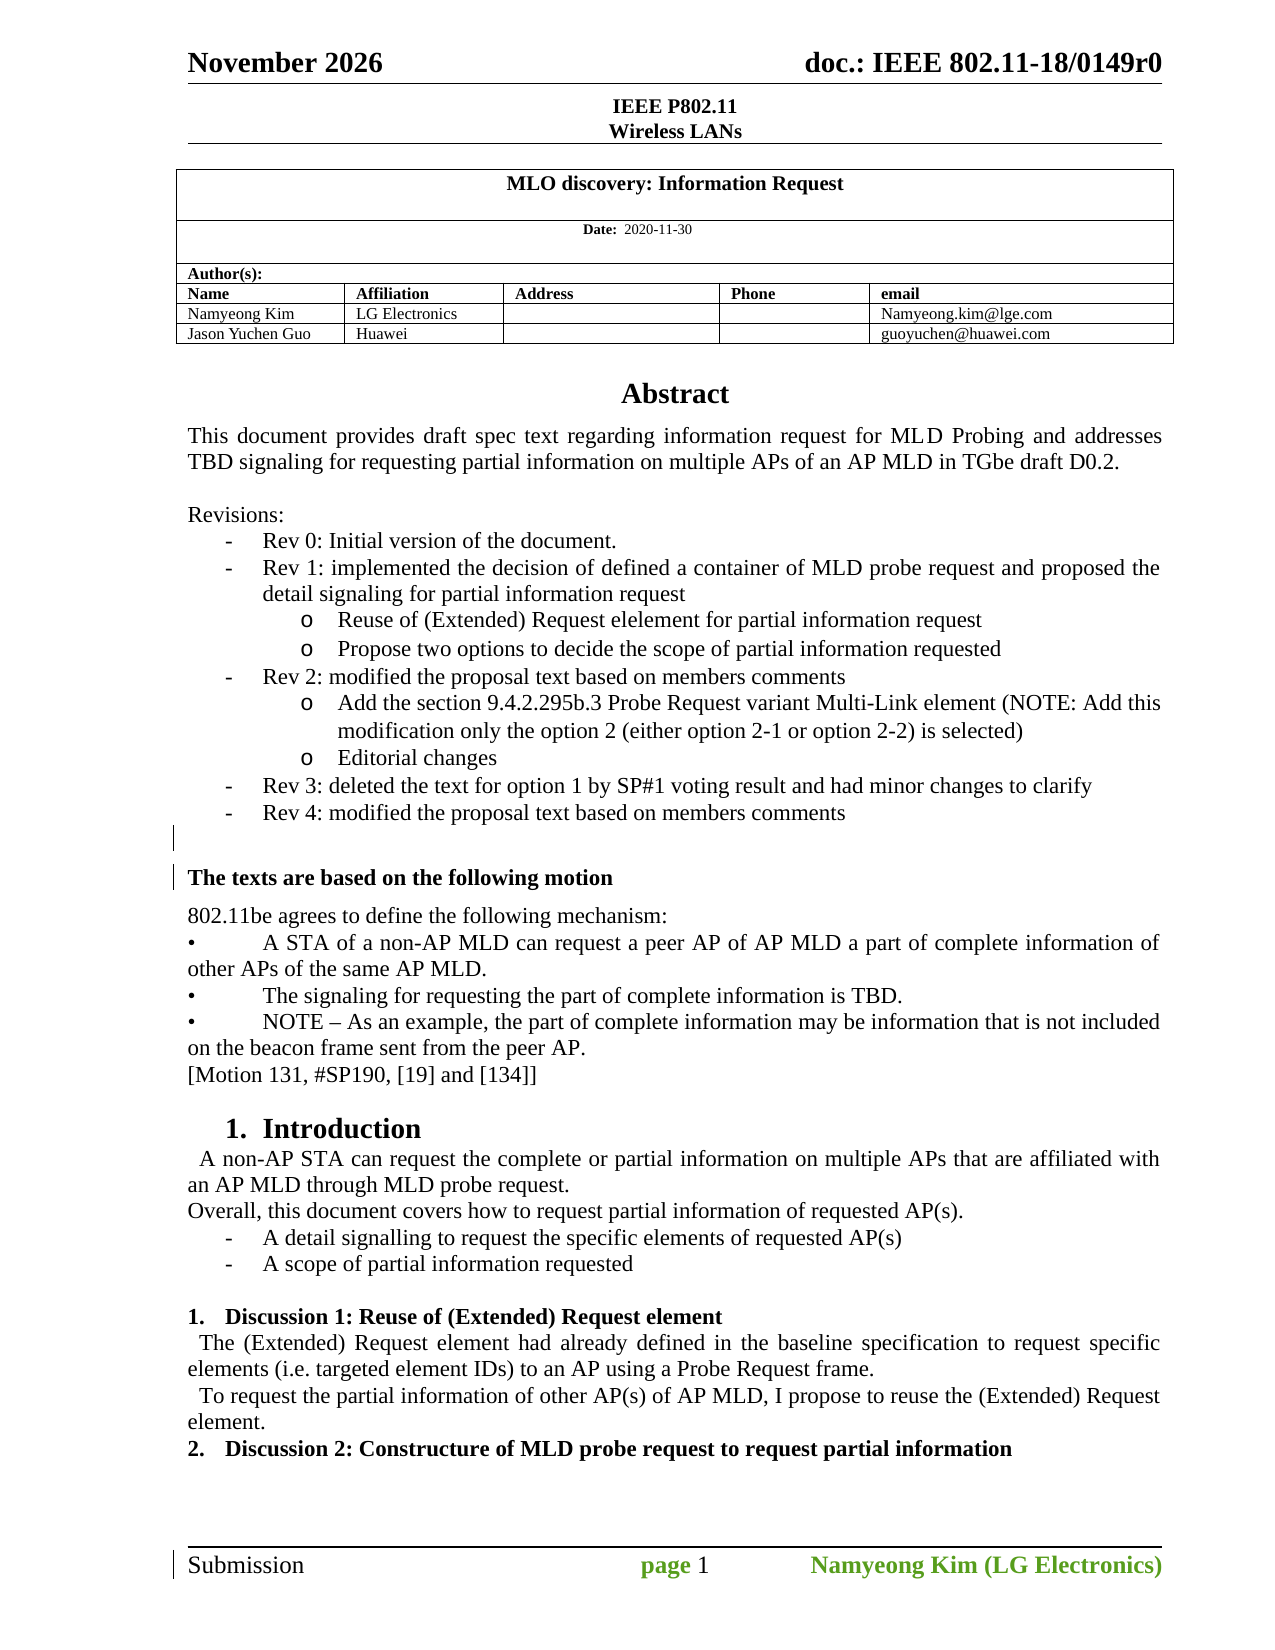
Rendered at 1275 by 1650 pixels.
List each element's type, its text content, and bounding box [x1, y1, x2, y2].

table_cell [720, 304, 869, 323]
list Rev 4: modified the proposal text based on members comments [225, 798, 1162, 825]
list Reuse of (Extended) Request elelement for partial information request [300, 607, 1162, 635]
table_cell Jason Yuchen Guo [177, 324, 344, 343]
table_cell [720, 324, 869, 343]
list Rev 3: deleted the text for option 1 by SP#1 voting result and had minor changes to clarify [225, 772, 1162, 798]
table_cell [504, 324, 719, 343]
text Revisions: [187, 501, 1162, 527]
list Discussion 1: Reuse of (Extended) Request element [187, 1303, 1162, 1329]
list Introduction [225, 1111, 1162, 1145]
text • A STA of a non-AP MLD can request a peer AP of AP MLD a part of complete information of other APs of the same AP MLD. [187, 929, 1162, 982]
text To request the partial information of other AP(s) of AP MLD, I propose to reuse the (Extended) Request element. [187, 1382, 1162, 1434]
list Add the section 9.4.2.295b.3 Probe Request variant Multi-Link element (NOTE: Add this modification only the option 2 (either option 2-1 or option 2-2) is selected) [300, 689, 1162, 744]
text 802.11be agrees to define the following mechanism: [187, 903, 1162, 929]
table_cell Namyeong.kim@lge.com [870, 304, 1173, 323]
table_cell email [870, 284, 1173, 303]
table_cell Author(s): [177, 264, 1173, 283]
text Abstract [187, 376, 1162, 409]
table_cell Huawei [345, 324, 503, 343]
list A detail signalling to request the specific elements of requested AP(s) [225, 1224, 1162, 1250]
text This document provides draft spec text regarding information request for MLD Probing and addresses TBD signaling for requesting partial information on multiple APs of an AP MLD in TGbe draft D0.2. [187, 422, 1162, 475]
table_cell Affiliation [345, 284, 503, 303]
text A non-AP STA can request the complete or partial information on multiple APs that are affiliated with an AP MLD through MLD probe request. [187, 1145, 1162, 1197]
text Overall, this document covers how to request partial information of requested AP(s). [187, 1197, 1162, 1224]
table_cell [504, 304, 719, 323]
table_cell Address [504, 284, 719, 303]
text • NOTE – As an example, the part of complete information may be information that is not included on the beacon frame sent from the peer AP. [187, 1008, 1162, 1061]
table_cell Namyeong Kim [177, 304, 344, 323]
list Discussion 2: Constructure of MLD probe request to request partial information [187, 1434, 1162, 1461]
table_cell Phone [720, 284, 869, 303]
text The (Extended) Request element had already defined in the baseline specification to request specific elements (i.e. targeted element IDs) to an AP using a Probe Request frame. [187, 1329, 1162, 1382]
text The texts are based on the following motion [187, 864, 1162, 890]
table_cell Name [177, 284, 344, 303]
text IEEE P802.11 Wireless LANs [187, 94, 1162, 144]
text [Motion 131, #SP190, [19] and [134]] [187, 1061, 1162, 1087]
list Propose two options to decide the scope of partial information requested [300, 635, 1162, 663]
list Rev 2: modified the proposal text based on members comments [225, 663, 1162, 689]
list A scope of partial information requested [225, 1250, 1162, 1276]
table_header MLO discovery: Information Request [177, 170, 1173, 220]
table_cell guoyuchen@huawei.com [870, 324, 1173, 343]
list Editorial changes [300, 744, 1162, 772]
table_cell LG Electronics [345, 304, 503, 323]
list Rev 1: implemented the decision of defined a container of MLD probe request and proposed the detail signaling for partial information request [225, 554, 1162, 607]
list Rev 0: Initial version of the document. [225, 527, 1162, 554]
table_cell Date: 2020-11-30 [177, 221, 1173, 262]
text • The signaling for requesting the part of complete information is TBD. [187, 982, 1162, 1008]
